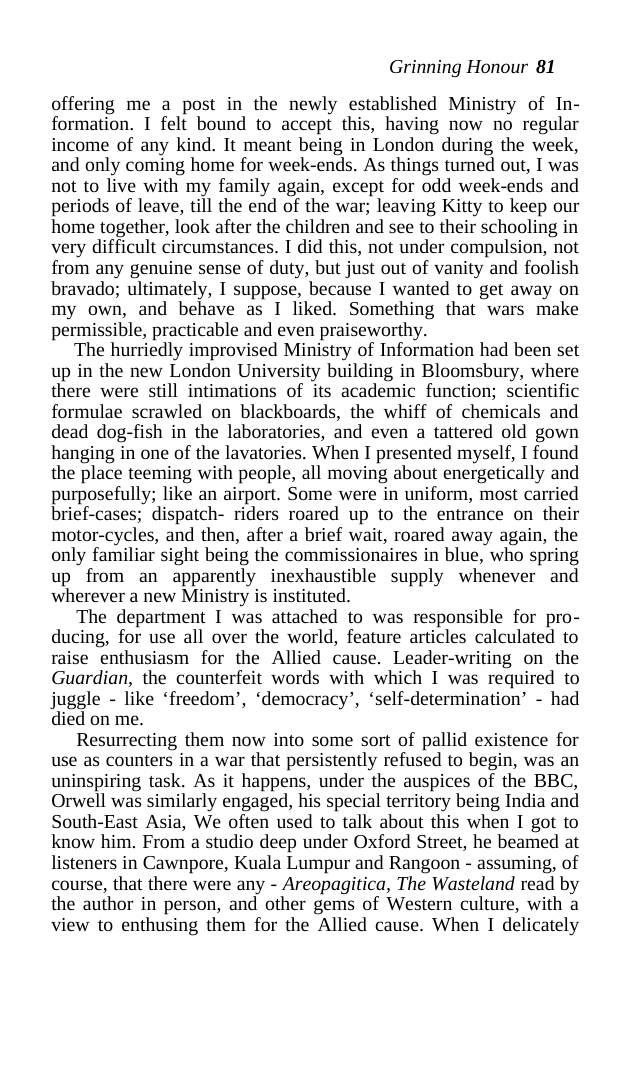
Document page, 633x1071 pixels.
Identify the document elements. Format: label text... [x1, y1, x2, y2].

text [51, 730, 579, 935]
text The department I was attached to was responsible for producing, for use all over the world, feature articles calculated to raise enthusiasm for the Allied cause. Leader-writing on the Guardian, the counterfeit words with which I was required to juggle - like ‘freedom’, ‘democracy’, ‘self-determination’ - had died on me. [51, 607, 579, 730]
text The hurriedly improvised Ministry of Information had been set up in the new London University building in Bloomsbury, where there were still intimations of its academic function; scientific formulae scrawled on blackboards, the whiff of chemicals and dead dog-fish in the laboratories, and even a tattered old gown hanging in one of the lavatories. When I presented myself, I found the place teeming with people, all moving about energetically and purposefully; like an airport. Some were in uniform, most carried brief-cases; dispatch- riders roared up to the entrance on their motor-cycles, and then, after a brief wait, roared away again, the only familiar sight being the commissionaires in blue, who spring up from an apparently inexhaustible supply whenever and wherever a new Ministry is instituted. [51, 340, 579, 607]
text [51, 94, 579, 340]
